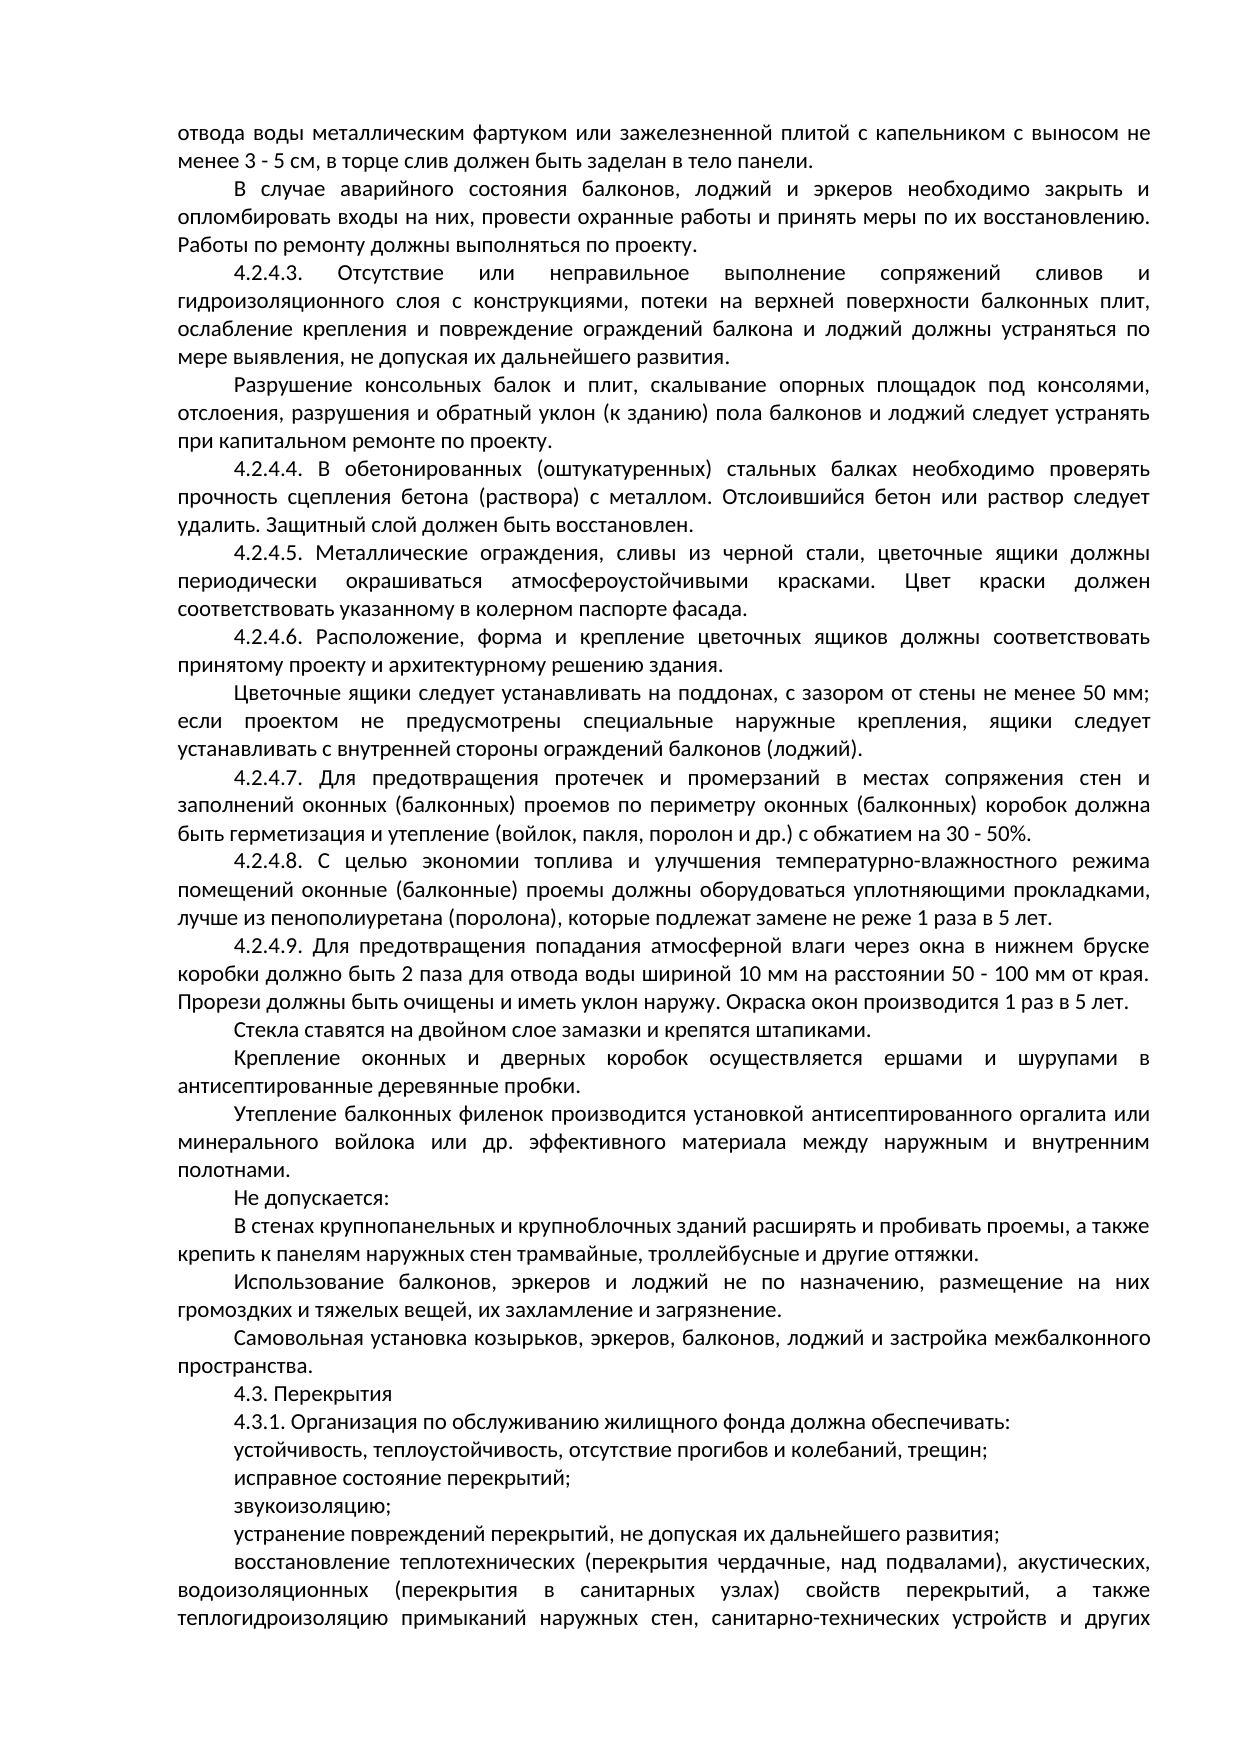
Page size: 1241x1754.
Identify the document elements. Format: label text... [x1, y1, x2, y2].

text В случае аварийного состояния балконов, лоджий и эркеров необходимо закрыть и опломбировать входы на них, провести охранные работы и принять меры по их восстановлению. Работы по ремонту должны выполняться по проекту. [177, 174, 1152, 258]
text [177, 1547, 1152, 1631]
text Цветочные ящики следует устанавливать на поддонах, с зазором от стены не менее 50 мм; если проектом не предусмотрены специальные наружные крепления, ящики следует устанавливать с внутренней стороны ограждений балконов (лоджий). [177, 678, 1152, 763]
text Самовольная установка козырьков, эркеров, балконов, лоджий и застройка межбалконного пространства. [177, 1323, 1152, 1379]
text Стекла ставятся на двойном слое замазки и крепятся штапиками. [177, 1015, 1152, 1043]
text 4.2.4.8. С целью экономии топлива и улучшения температурно-влажностного режима помещений оконные (балконные) проемы должны оборудоваться уплотняющими прокладками, лучше из пенополиуретана (поролона), которые подлежат замене не реже 1 раза в 5 лет. [177, 847, 1152, 931]
text 4.2.4.7. Для предотвращения протечек и промерзаний в местах сопряжения стен и заполнений оконных (балконных) проемов по периметру оконных (балконных) коробок должна быть герметизация и утепление (войлок, пакля, поролон и др.) с обжатием на 30 - 50%. [177, 763, 1152, 847]
text 4.3.1. Организация по обслуживанию жилищного фонда должна обеспечивать: [177, 1407, 1152, 1435]
text Использование балконов, эркеров и лоджий не по назначению, размещение на них громоздких и тяжелых вещей, их захламление и загрязнение. [177, 1267, 1152, 1323]
text звукоизоляцию; [177, 1491, 1152, 1519]
text 4.2.4.9. Для предотвращения попадания атмосферной влаги через окна в нижнем бруске коробки должно быть 2 паза для отвода воды шириной 10 мм на расстоянии 50 - 100 мм от края. Прорези должны быть очищены и иметь уклон наружу. Окраска окон производится 1 раз в 5 лет. [177, 931, 1152, 1015]
text исправное состояние перекрытий; [177, 1463, 1152, 1491]
text устойчивость, теплоустойчивость, отсутствие прогибов и колебаний, трещин; [177, 1435, 1152, 1463]
text Крепление оконных и дверных коробок осуществляется ершами и шурупами в антисептированные деревянные пробки. [177, 1043, 1152, 1099]
text 4.2.4.6. Расположение, форма и крепление цветочных ящиков должны соответствовать принятому проекту и архитектурному решению здания. [177, 622, 1152, 678]
text 4.3. Перекрытия [177, 1379, 1152, 1407]
text Утепление балконных филенок производится установкой антисептированного оргалита или минерального войлока или др. эффективного материала между наружным и внутренним полотнами. [177, 1099, 1152, 1183]
text Разрушение консольных балок и плит, скалывание опорных площадок под консолями, отслоения, разрушения и обратный уклон (к зданию) пола балконов и лоджий следует устранять при капитальном ремонте по проекту. [177, 370, 1152, 454]
text Не допускается: [177, 1183, 1152, 1211]
text устранение повреждений перекрытий, не допуская их дальнейшего развития; [177, 1519, 1152, 1547]
text В стенах крупнопанельных и крупноблочных зданий расширять и пробивать проемы, а также крепить к панелям наружных стен трамвайные, троллейбусные и другие оттяжки. [177, 1211, 1152, 1267]
text 4.2.4.5. Металлические ограждения, сливы из черной стали, цветочные ящики должны периодически окрашиваться атмосфероустойчивыми красками. Цвет краски должен соответствовать указанному в колерном паспорте фасада. [177, 538, 1152, 622]
text 4.2.4.4. В обетонированных (оштукатуренных) стальных балках необходимо проверять прочность сцепления бетона (раствора) с металлом. Отслоившийся бетон или раствор следует удалить. Защитный слой должен быть восстановлен. [177, 454, 1152, 538]
text 4.2.4.3. Отсутствие или неправильное выполнение сопряжений сливов и гидроизоляционного слоя с конструкциями, потеки на верхней поверхности балконных плит, ослабление крепления и повреждение ограждений балкона и лоджий должны устраняться по мере выявления, не допуская их дальнейшего развития. [177, 258, 1152, 370]
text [177, 118, 1152, 174]
